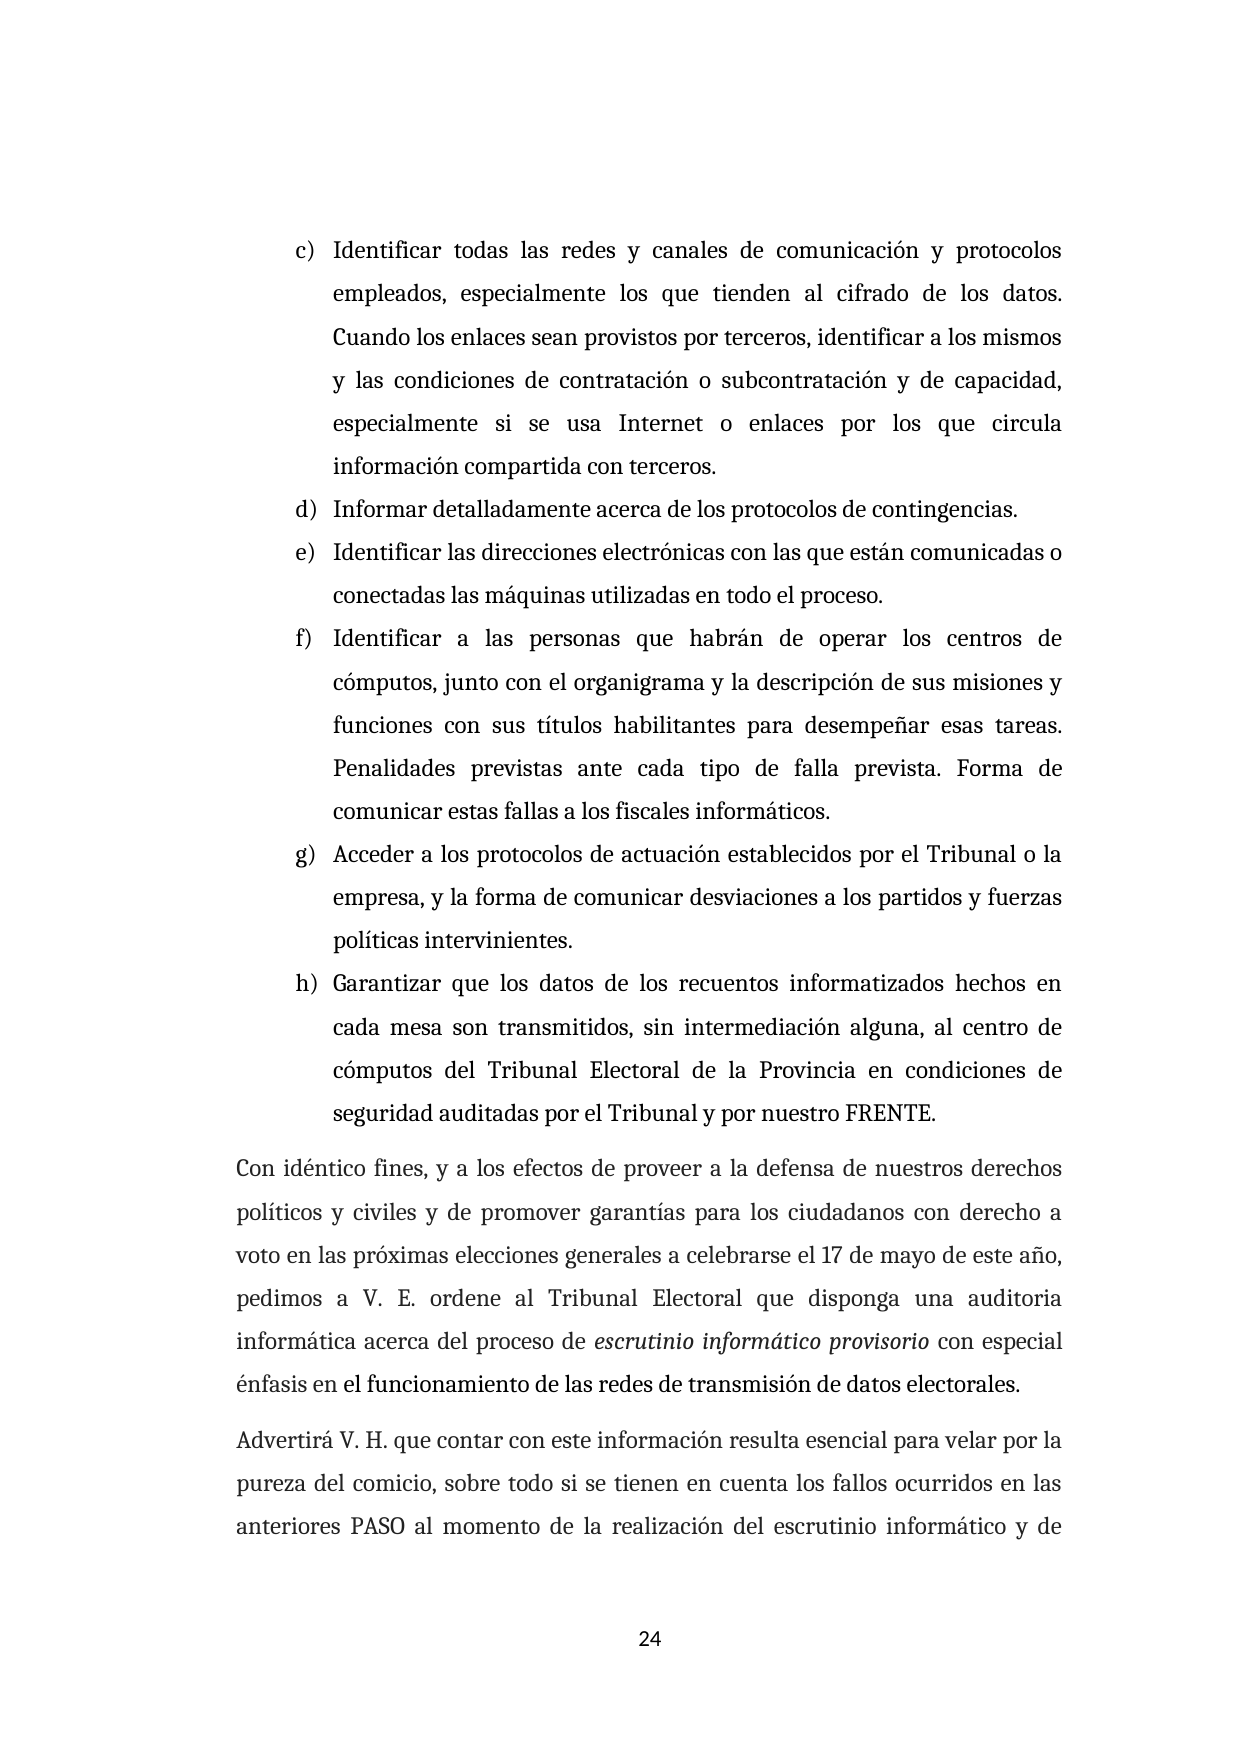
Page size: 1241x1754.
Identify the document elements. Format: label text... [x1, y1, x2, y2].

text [236, 1426, 1063, 1541]
list Identificar a las personas que habrán de operar los centros de cómputos, junto con el organigrama y la descripción de sus misiones y funciones con sus títulos habilitantes para desempeñar esas tareas. Penalidades previstas ante cada tipo de falla prevista. Forma de comunicar estas fallas a los fiscales informáticos. [295, 624, 1063, 826]
text Con idéntico fines, y a los efectos de proveer a la defensa de nuestros derechos políticos y civiles y de promover garantías para los ciudadanos con derecho a voto en las próximas elecciones generales a celebrarse el 17 de mayo de este año, pedimos a V. E. ordene al Tribunal Electoral que disponga una auditoria informática acerca del proceso de escrutinio informático provisorio con especial énfasis en el funcionamiento de las redes de transmisión de datos electorales. [236, 1154, 1063, 1399]
list Garantizar que los datos de los recuentos informatizados hechos en cada mesa son transmitidos, sin intermediación alguna, al centro de cómputos del Tribunal Electoral de la Provincia en condiciones de seguridad auditadas por el Tribunal y por nuestro FRENTE. [295, 969, 1063, 1127]
list Informar detalladamente acerca de los protocolos de contingencias. [295, 495, 1063, 524]
list Acceder a los protocolos de actuación establecidos por el Tribunal o la empresa, y la forma de comunicar desviaciones a los partidos y fuerzas políticas intervinientes. [295, 840, 1063, 955]
list Identificar las direcciones electrónicas con las que están comunicadas o conectadas las máquinas utilizadas en todo el proceso. [295, 538, 1063, 610]
list Identificar todas las redes y canales de comunicación y protocolos empleados, especialmente los que tienden al cifrado de los datos. Cuando los enlaces sean provistos por terceros, identificar a los mismos y las condiciones de contratación o subcontratación y de capacidad, especialmente si se usa Internet o enlaces por los que circula información compartida con terceros. [295, 236, 1063, 481]
